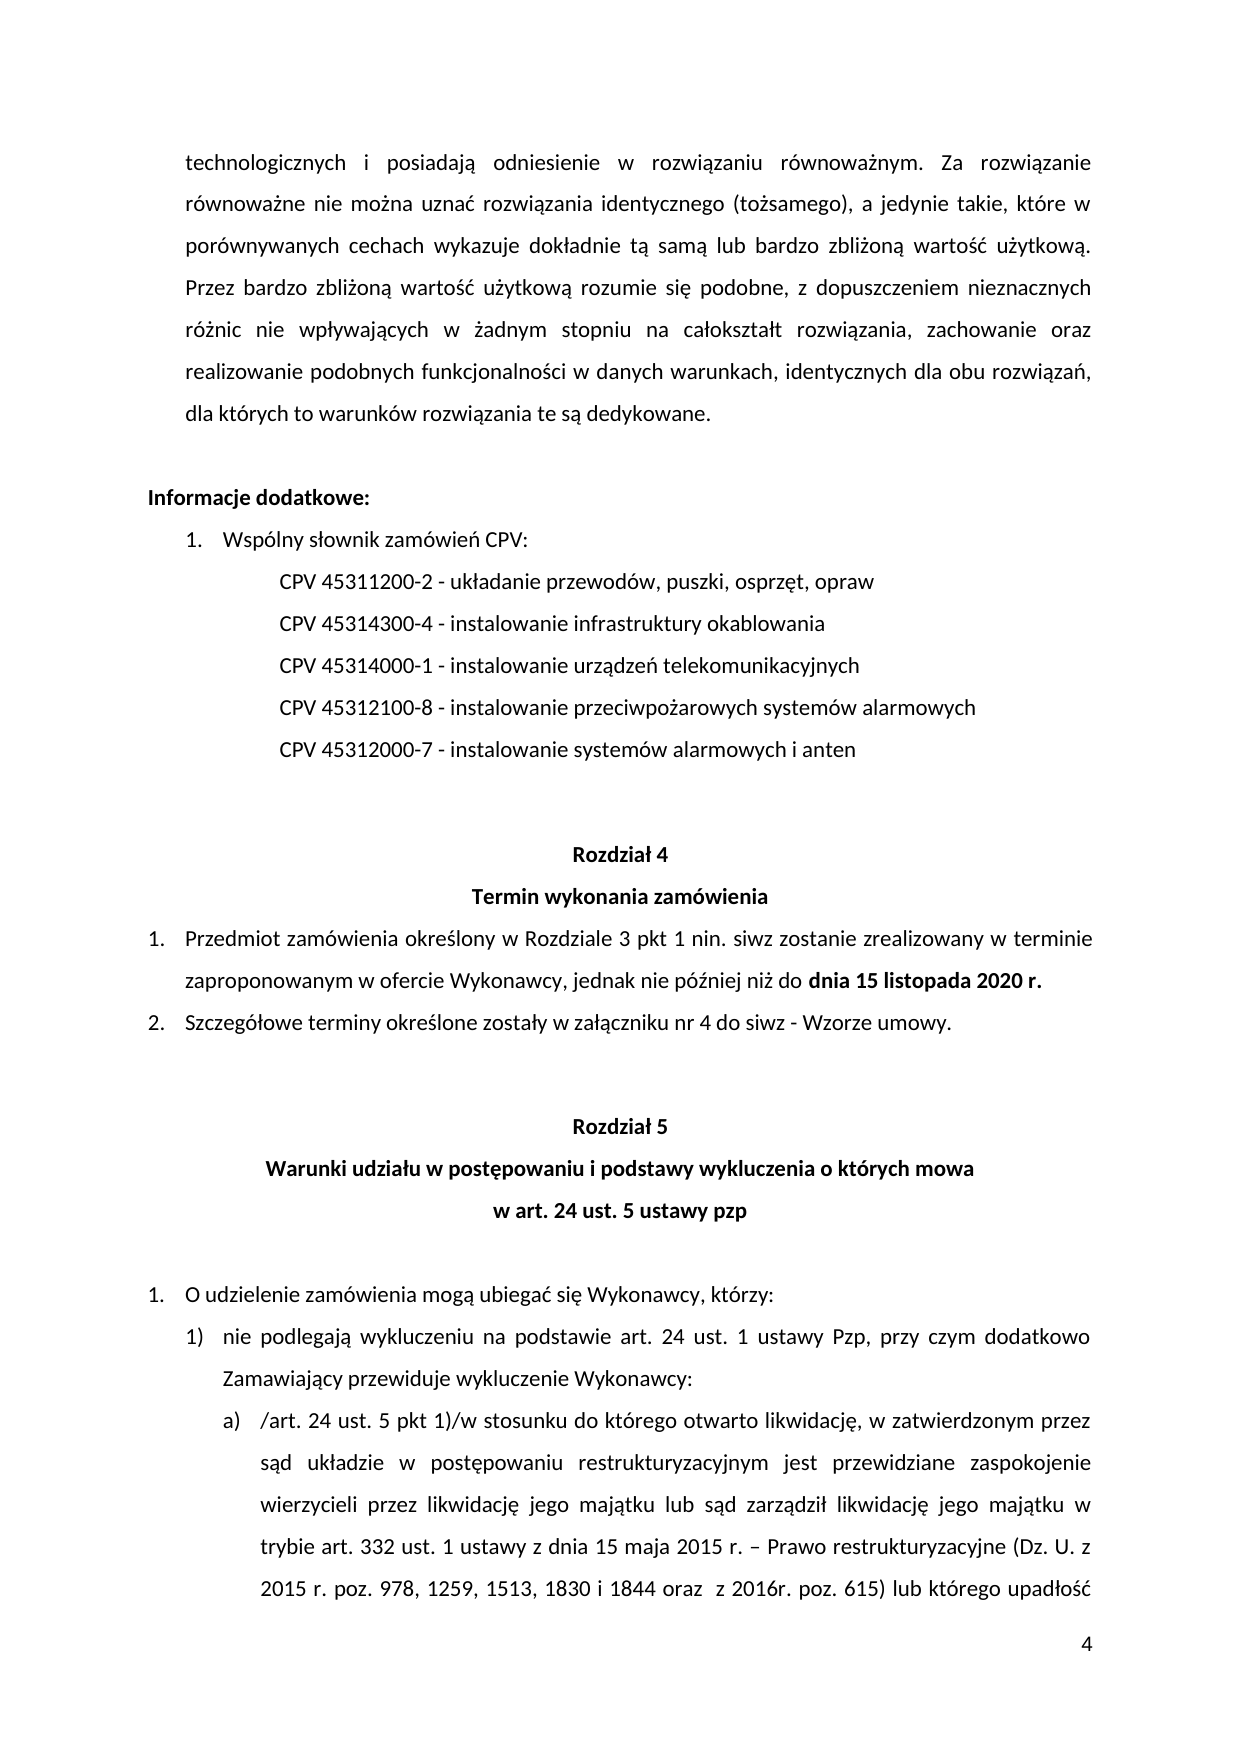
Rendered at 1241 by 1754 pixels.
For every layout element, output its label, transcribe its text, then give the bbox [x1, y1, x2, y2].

text Termin wykonania zamówienia [148, 882, 1093, 910]
text CPV 45312100-8 - instalowanie przeciwpożarowych systemów alarmowych [223, 693, 1093, 721]
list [148, 148, 1093, 427]
list nie podlegają wykluczeniu na podstawie art. 24 ust. 1 ustawy Pzp, przy czym dodatkowo Zamawiający przewiduje wykluczenie Wykonawcy: [185, 1322, 1093, 1392]
list Przedmiot zamówienia określony w Rozdziale 3 pkt 1 nin. siwz zostanie zrealizowany w terminie zaproponowanym w ofercie Wykonawcy, jednak nie później niż do dnia 15 listopada 2020 r. [148, 924, 1093, 994]
list Szczegółowe terminy określone zostały w załączniku nr 4 do siwz - Wzorze umowy. [148, 1008, 1093, 1036]
text Rozdział 5 [148, 1112, 1093, 1140]
text CPV 45314000-1 - instalowanie urządzeń telekomunikacyjnych [223, 651, 1093, 679]
text Rozdział 4 [148, 840, 1093, 868]
text Warunki udziału w postępowaniu i podstawy wykluczenia o których mowa [148, 1154, 1093, 1182]
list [223, 1406, 1093, 1602]
text CPV 45314300-4 - instalowanie infrastruktury okablowania [223, 609, 1093, 637]
text Informacje dodatkowe: [148, 483, 1093, 511]
list O udzielenie zamówienia mogą ubiegać się Wykonawcy, którzy: [147, 1280, 1093, 1308]
text CPV 45312000-7 - instalowanie systemów alarmowych i anten [223, 735, 1093, 763]
text w art. 24 ust. 5 ustawy pzp [148, 1196, 1093, 1224]
list Wspólny słownik zamówień CPV: [185, 525, 1093, 553]
text CPV 45311200-2 - układanie przewodów, puszki, osprzęt, opraw [223, 567, 1093, 595]
